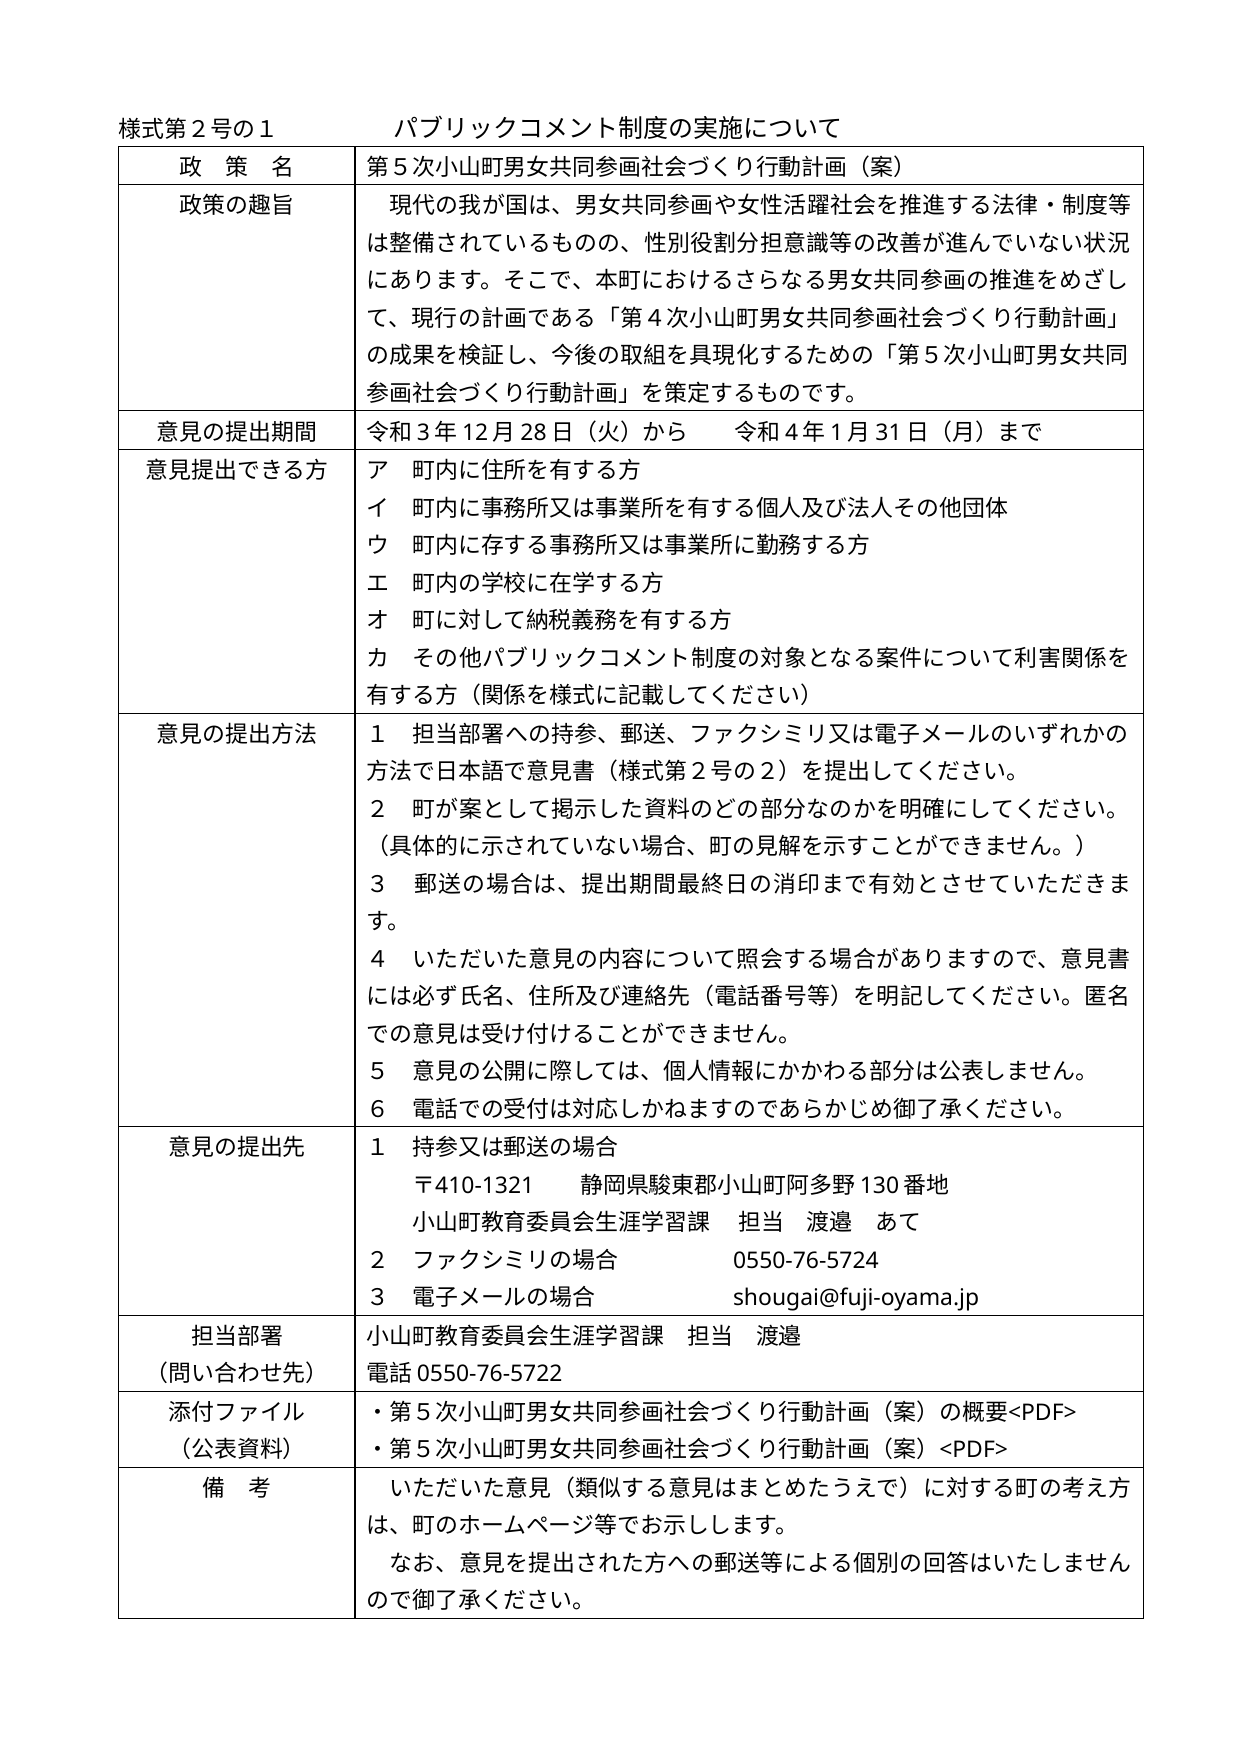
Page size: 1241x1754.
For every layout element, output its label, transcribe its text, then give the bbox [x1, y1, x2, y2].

table_header 政 策 名 [119, 147, 354, 184]
table_cell いただいた意見（類似する意見はまとめたうえで）に対する町の考え方は、町のホームページ等でお示しします。 なお、意見を提出された方への郵送等による個別の回答はいたしませんので御了承ください。 [356, 1468, 1143, 1618]
table_cell 備 考 [119, 1468, 354, 1618]
table_cell １ 持参又は郵送の場合 〒410-1321 静岡県駿東郡小山町阿多野130番地 小山町教育委員会生涯学習課 担当 渡邉 あて ２ ファクシミリの場合 0550-76-5724 ３ 電子メールの場合 shougai@fuji-oyama.jp [356, 1127, 1143, 1314]
table_cell 意見の提出方法 [119, 714, 354, 1126]
table_cell ア 町内に住所を有する方 イ 町内に事務所又は事業所を有する個人及び法人その他団体 ウ 町内に存する事務所又は事業所に勤務する方 エ 町内の学校に在学する方 オ 町に対して納税義務を有する方 カ その他パブリックコメント制度の対象となる案件について利害関係を有する方（関係を様式に記載してください） [356, 450, 1143, 712]
table_cell 意見提出できる方 [119, 450, 354, 712]
table_cell 令和3年12月28日（火）から 令和4年1月31日（月）まで [356, 411, 1143, 449]
table_cell 添付ファイル （公表資料） [119, 1392, 354, 1467]
table_cell １ 担当部署への持参、郵送、ファクシミリ又は電子メールのいずれかの方法で日本語で意見書（様式第２号の２）を提出してください。 ２ 町が案として掲示した資料のどの部分なのかを明確にしてください。（具体的に示されていない場合、町の見解を示すことができません。） ３ 郵送の場合は、提出期間最終日の消印まで有効とさせていただきます。 ４ いただいた意見の内容について照会する場合がありますので、意見書には必ず氏名、住所及び連絡先（電話番号等）を明記してください。匿名での意見は受け付けることができません。 ５ 意見の公開に際しては、個人情報にかかわる部分は公表しません。 ６ 電話での受付は対応しかねますのであらかじめ御了承ください。 [356, 714, 1143, 1126]
table_cell 小山町教育委員会生涯学習課 担当 渡邉 電話0550-76-5722 [356, 1316, 1143, 1391]
text 様式第２号の１ パブリックコメント制度の実施について [118, 108, 1122, 146]
table_header 第５次小山町男女共同参画社会づくり行動計画（案） [356, 147, 1143, 184]
table_cell 政策の趣旨 [119, 185, 354, 410]
table_cell 意見の提出先 [119, 1127, 354, 1314]
table_cell 意見の提出期間 [119, 411, 354, 449]
table_cell 現代の我が国は、男女共同参画や女性活躍社会を推進する法律・制度等は整備されているものの、性別役割分担意識等の改善が進んでいない状況にあります。そこで、本町におけるさらなる男女共同参画の推進をめざして、現行の計画である「第４次小山町男女共同参画社会づくり行動計画」の成果を検証し、今後の取組を具現化するための「第５次小山町男女共同参画社会づくり行動計画」を策定するものです。 [356, 185, 1143, 410]
table_cell ・第５次小山町男女共同参画社会づくり行動計画（案）の概要<PDF> ・第５次小山町男女共同参画社会づくり行動計画（案）<PDF> [356, 1392, 1143, 1467]
table_cell 担当部署 （問い合わせ先） [119, 1316, 354, 1391]
